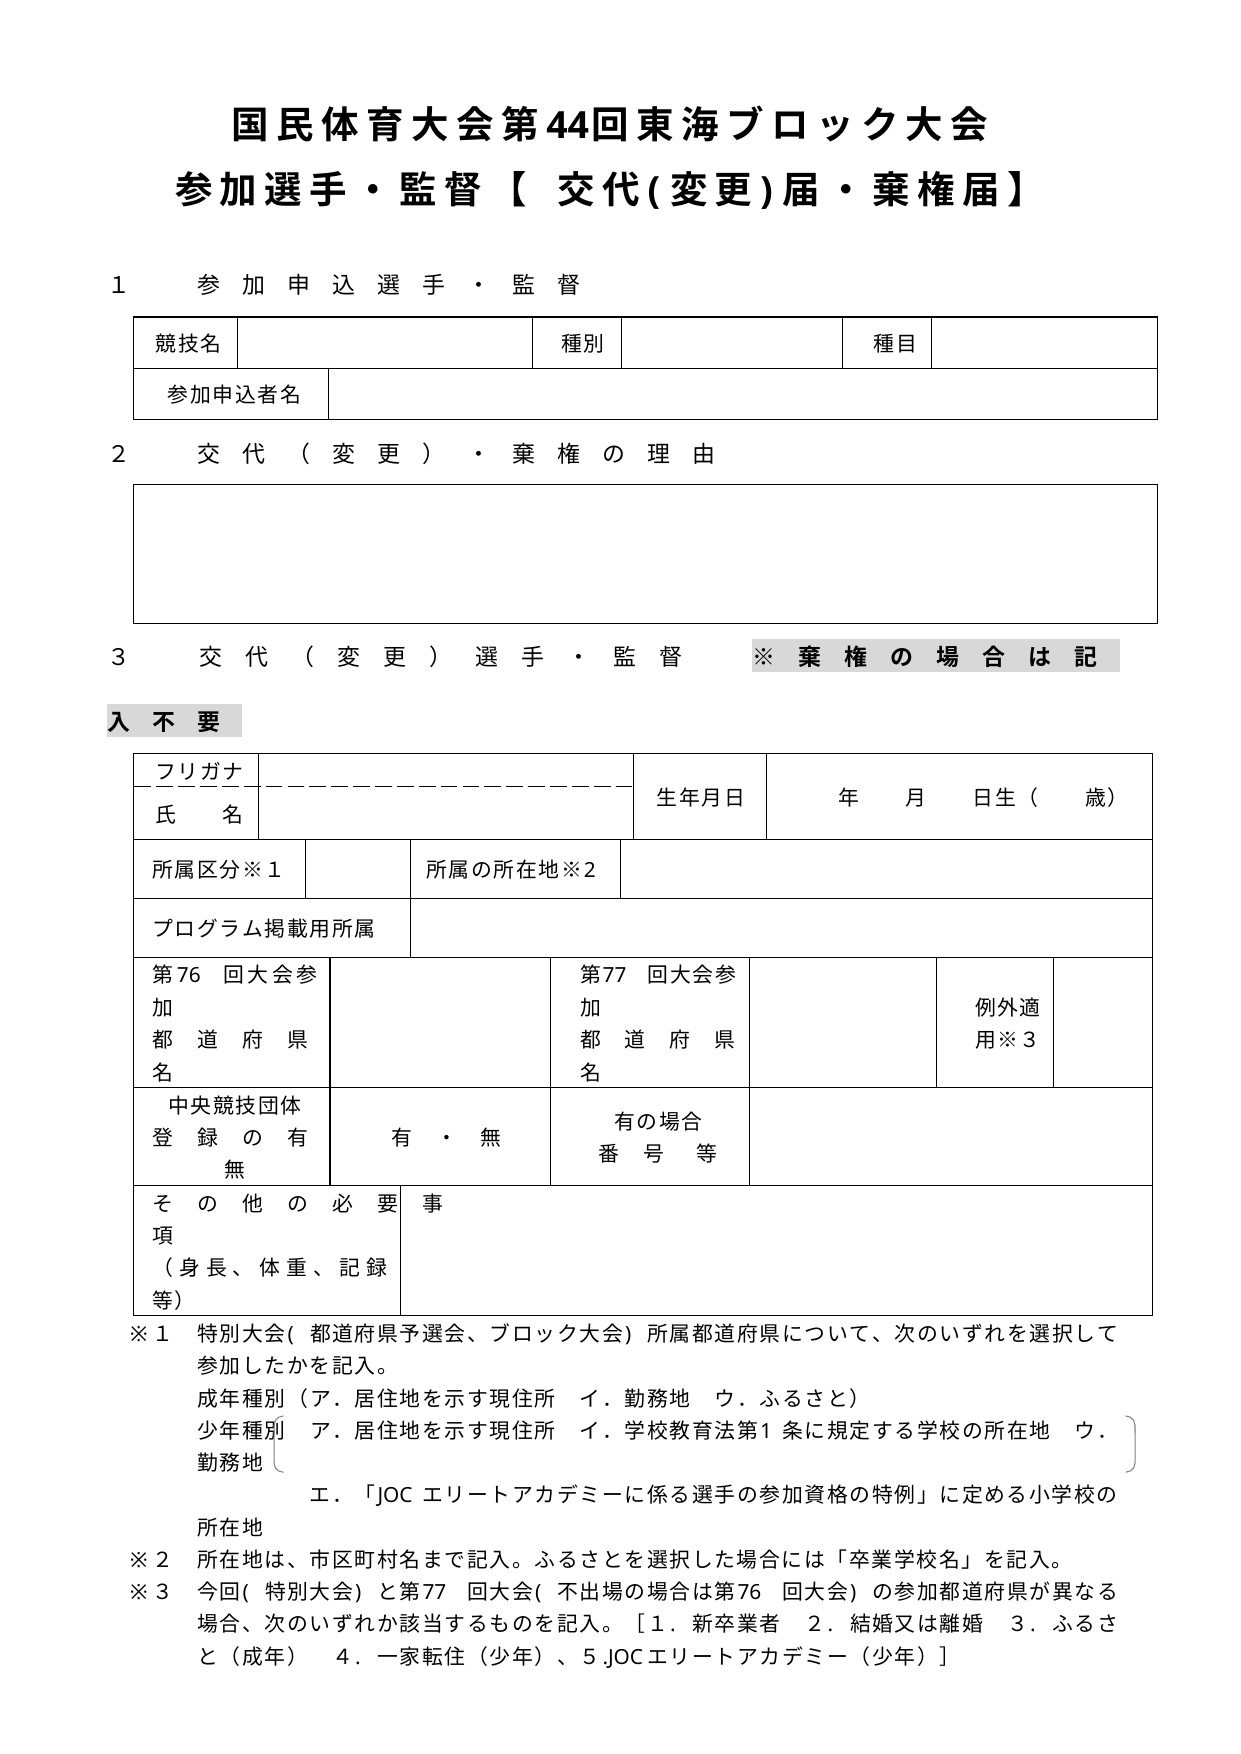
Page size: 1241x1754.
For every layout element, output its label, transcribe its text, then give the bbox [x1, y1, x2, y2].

text ３ 交代（変更）選手・監督 ※棄権の場合は記入不要 [107, 624, 1120, 753]
text 参加選手・監督【 交代(変更)届・棄権届】 [107, 155, 1120, 219]
text １ 参加申込選手・監督 [107, 252, 1120, 316]
table_cell 氏 名 [134, 786, 258, 839]
table_cell 例外適用※３ [937, 958, 1053, 1087]
text 国民体育大会第44回東海ブロック大会 [107, 90, 1120, 155]
table_header [622, 318, 842, 367]
table_cell 所属の所在地※2 [411, 840, 620, 898]
table_header [134, 485, 1157, 623]
table_header 年 月 日生（ 歳） [767, 754, 1152, 839]
table_cell 参加申込者名 [134, 369, 328, 419]
text 成年種別（ア．居住地を示す現住所 イ．勤務地 ウ．ふるさと） [175, 1381, 1120, 1413]
table_cell プログラム掲載用所属 [134, 899, 410, 957]
table_header 競技名 [134, 318, 237, 367]
table_cell [750, 958, 936, 1087]
table_header [238, 318, 532, 367]
text ※３ 今回(特別大会)と第77回大会(不出場の場合は第76回大会)の参加都道府県が異なる場合、次のいずれか該当するものを記入。［１.新卒業者 ２.結婚又は離婚 ３.ふるさと（成年） ４.一家転住（少年）、５.JOCエリートアカデミー（少年）］ [118, 1574, 1120, 1671]
table_header 生年月日 [634, 754, 766, 839]
table_cell [306, 840, 410, 898]
table_header フリガナ [134, 754, 258, 786]
table_cell [750, 1088, 1152, 1185]
table_cell [259, 786, 633, 839]
table_header [932, 318, 1157, 367]
text 少年種別 ア．居住地を示す現住所 イ．学校教育法第1条に規定する学校の所在地 ウ．勤務地 [175, 1413, 1120, 1478]
table_cell 有の場合 番号等 [551, 1088, 749, 1185]
table_header [259, 754, 633, 786]
text ※２ 所在地は、市区町村名まで記入。ふるさとを選択した場合には「卒業学校名」を記入。 [118, 1542, 1120, 1574]
table_cell [621, 840, 1152, 898]
table_cell 所属区分※１ [134, 840, 305, 898]
text ２ 交代（変更）・棄権の理由 [107, 420, 1120, 484]
text ※１ 特別大会(都道府県予選会、ブロック大会)所属都道府県について、次のいずれを選択して参加したかを記入。 [118, 1316, 1120, 1381]
table_cell 第77回大会参加 都道府県名 [551, 958, 749, 1087]
table_cell [401, 1186, 1152, 1315]
table_cell 有 ・ 無 [331, 1088, 550, 1185]
table_cell [329, 369, 1157, 419]
table_header 種別 [533, 318, 621, 367]
table_cell [331, 958, 550, 1087]
table_cell 第76回大会参加 都道府県名 [134, 958, 329, 1087]
table_cell その他の必要事項 （身長、体重、記録等） [134, 1186, 400, 1315]
table_header 種目 [843, 318, 931, 367]
table_cell [1054, 958, 1152, 1087]
table_cell [411, 899, 1152, 957]
text エ．「JOCエリートアカデミーに係る選手の参加資格の特例」に定める小学校の所在地 [175, 1478, 1120, 1542]
table_cell 中央競技団体 登録の有無 [134, 1088, 329, 1185]
